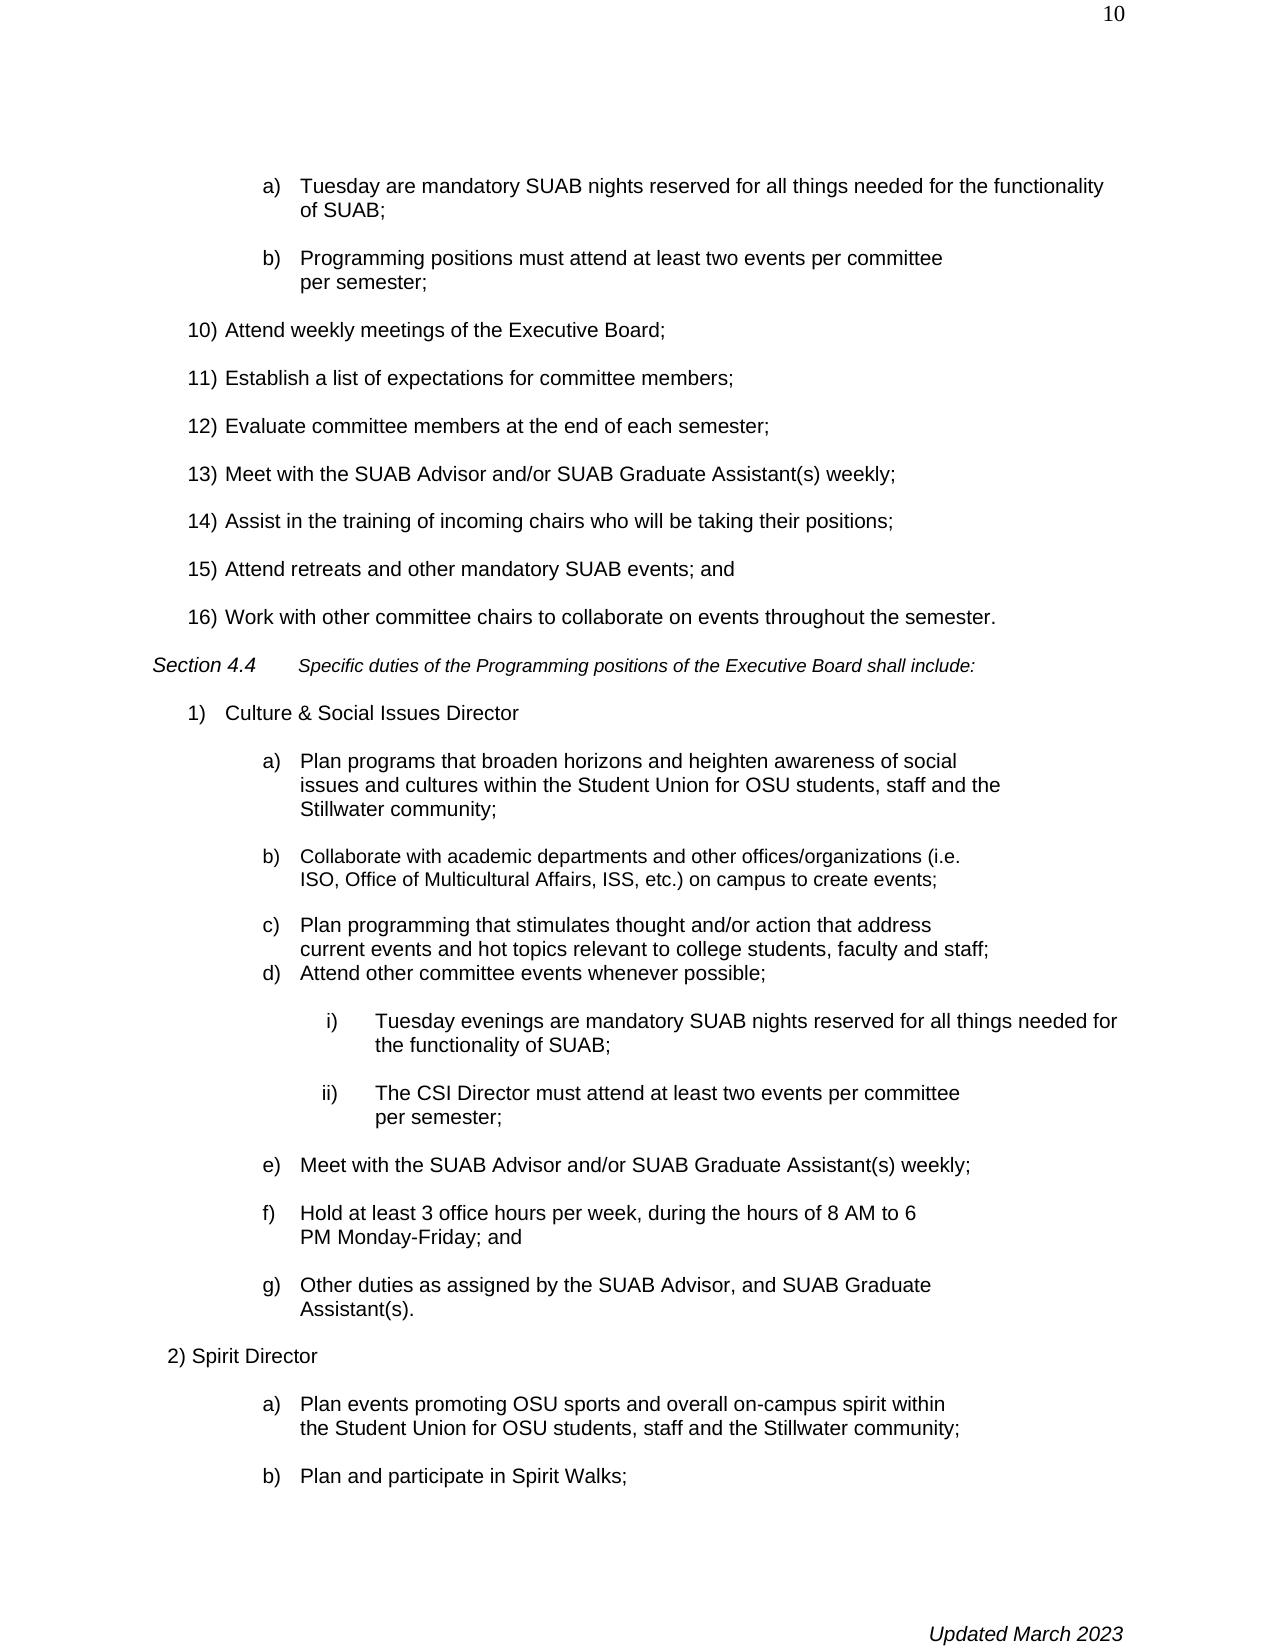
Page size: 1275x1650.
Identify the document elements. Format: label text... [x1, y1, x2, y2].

text 2) Spirit Director [150, 1344, 994, 1368]
list Programming positions must attend at least two events per committee per semester; [262, 246, 969, 294]
list Plan programming that stimulates thought and/or action that address current events and hot topics relevant to college students, faculty and staff; [262, 913, 992, 961]
list Assist in the training of incoming chairs who will be taking their positions; [187, 509, 1125, 533]
list Evaluate committee members at the end of each semester; [187, 413, 1125, 437]
list Attend weekly meetings of the Executive Board; [187, 318, 1125, 342]
list Hold at least 3 office hours per week, during the hours of 8 AM to 6 PM Monday-Friday; and [262, 1201, 944, 1248]
list Meet with the SUAB Advisor and/or SUAB Graduate Assistant(s) weekly; [187, 461, 1125, 485]
list Other duties as assigned by the SUAB Advisor, and SUAB Graduate Assistant(s). [262, 1272, 994, 1320]
list Establish a list of expectations for committee members; [187, 366, 1125, 389]
list The CSI Director must attend at least two events per committee per semester; [322, 1081, 985, 1129]
list Plan events promoting OSU sports and overall on-campus spirit within the Student Union for OSU students, staff and the Stillwater community; [262, 1392, 969, 1440]
list Attend retreats and other mandatory SUAB events; and [187, 557, 1125, 581]
list Work with other committee chairs to collaborate on events throughout the semester. [187, 605, 1125, 629]
list Collaborate with academic departments and other offices/organizations (i.e. ISO, Office of Multicultural Affairs, ISS, etc.) on campus to create events; [262, 845, 983, 890]
list Attend other committee events whenever possible; [262, 961, 1125, 985]
list Tuesday evenings are mandatory SUAB nights reserved for all things needed for the functionality of SUAB; [326, 1009, 1125, 1057]
list Plan programs that broaden horizons and heighten awareness of social issues and cultures within the Student Union for OSU students, staff and the Stillwater community; [262, 749, 1010, 821]
list Meet with the SUAB Advisor and/or SUAB Graduate Assistant(s) weekly; [262, 1153, 1125, 1177]
text Section 4.4 Specific duties of the Programming positions of the Executive Board shall include: [152, 653, 1125, 677]
list Tuesday are mandatory SUAB nights reserved for all things needed for the functionality of SUAB; [262, 174, 1125, 222]
list Plan and participate in Spirit Walks; [262, 1464, 1125, 1488]
list Culture & Social Issues Director [187, 701, 1125, 725]
